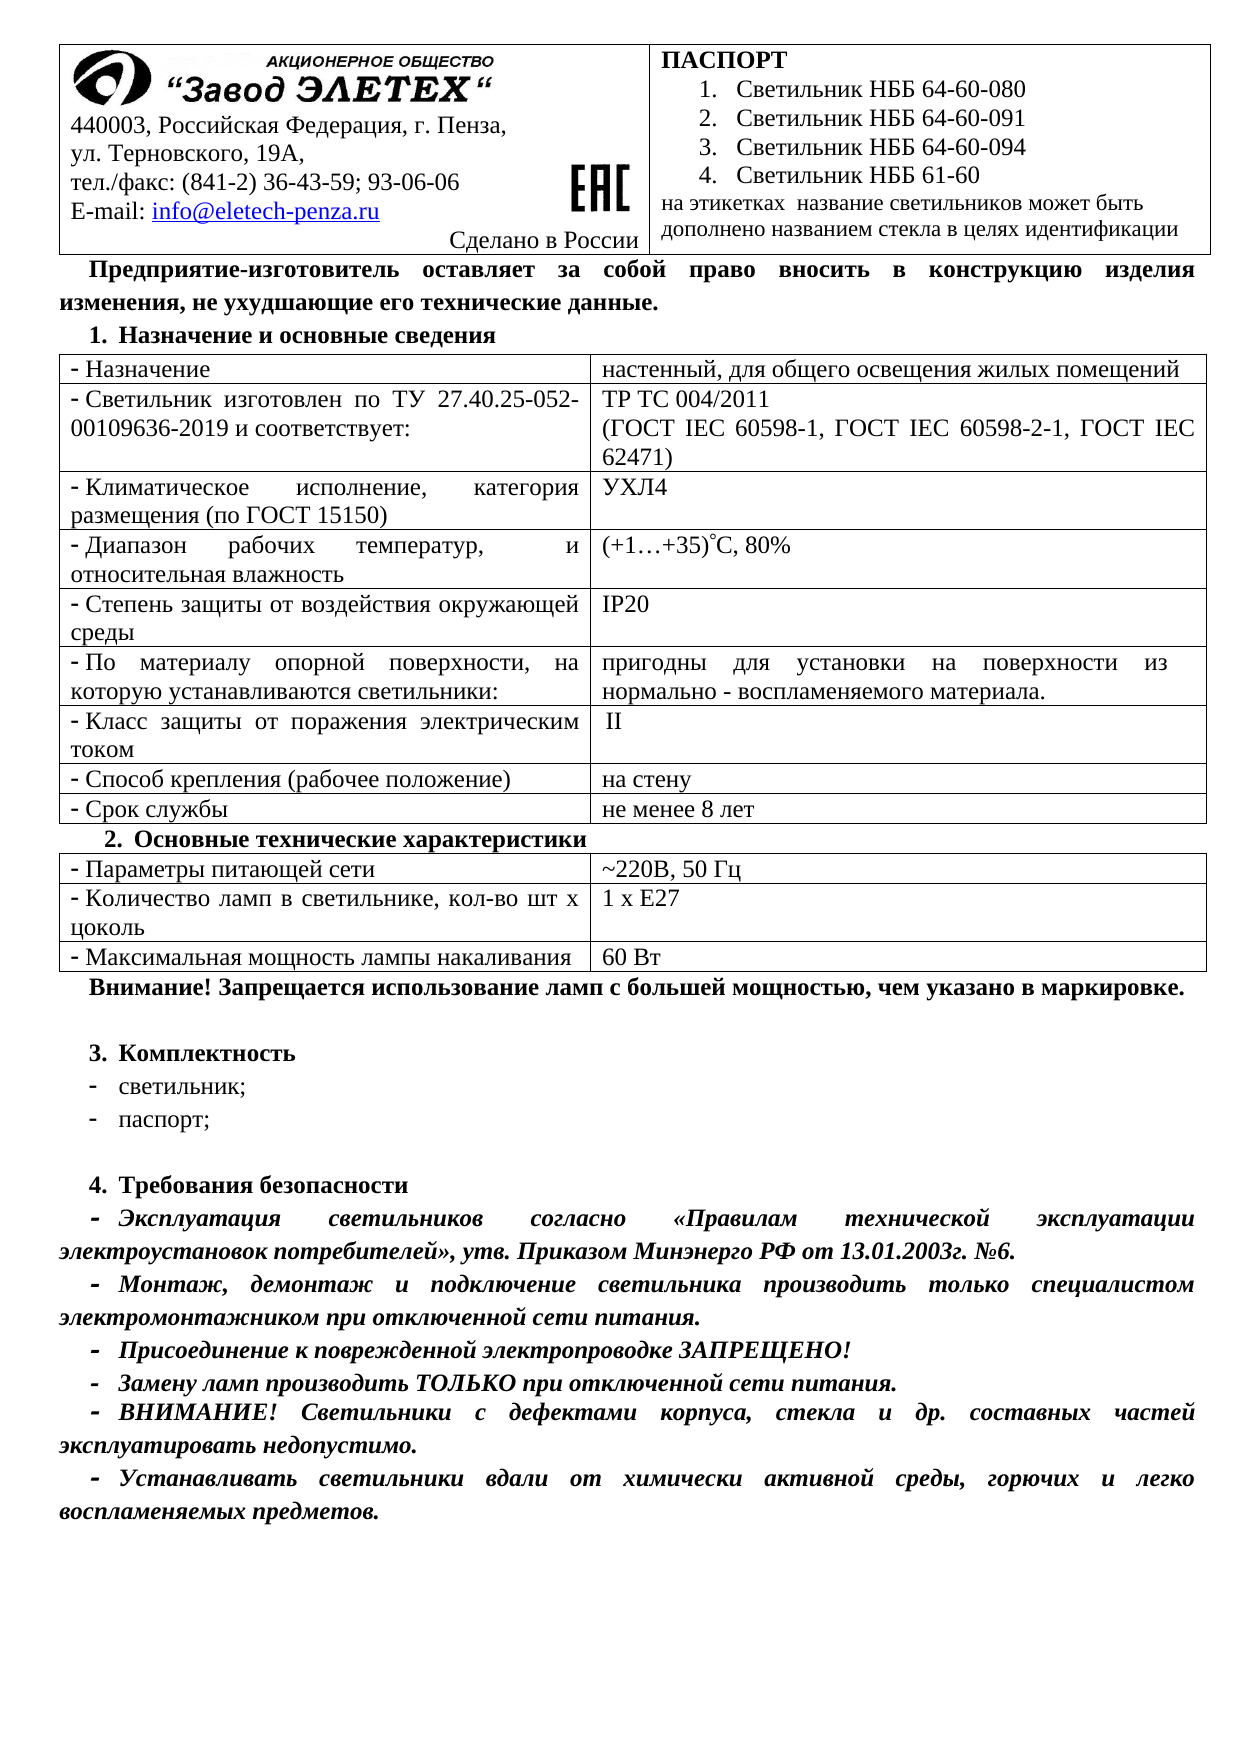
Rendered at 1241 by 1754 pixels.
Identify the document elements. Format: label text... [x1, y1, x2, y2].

table_cell Класс защиты от поражения электрическим током [60, 706, 590, 763]
table_cell ТР ТС 004/2011 (ГОСТ IEC 60598-1, ГОСТ IEC 60598-2-1, ГОСТ IEC 62471) [591, 384, 1206, 471]
list Эксплуатация светильников согласно «Правилам технической эксплуатации электроустановок потребителей», утв. Приказом Минэнерго РФ от 13.01.2003г. №6. [59, 1203, 1196, 1265]
table_cell Параметры питающей сети [60, 854, 590, 882]
table_cell 60 Вт [591, 942, 1206, 971]
list Устанавливать светильники вдали от химически активной среды, горючих и легко воспламеняемых предметов. [59, 1463, 1196, 1525]
table_cell УХЛ4 [591, 472, 1206, 529]
table_header Назначение [60, 355, 590, 383]
list Требования безопасности [59, 1170, 1196, 1199]
table_cell Срок службы [60, 794, 590, 823]
list Назначение и основные сведения [89, 321, 1196, 349]
text Предприятие-изготовитель оставляет за собой право вносить в конструкцию изделия изменения, не ухудшающие его технические данные. [59, 255, 1196, 316]
table_cell По материалу опорной поверхности, на которую устанавливаются светильники: [60, 647, 590, 705]
table_cell Количество ламп в светильнике, кол-во шт х цоколь [60, 884, 590, 941]
table_cell на стену [591, 764, 1206, 793]
list Замену ламп производить ТОЛЬКО при отключенной сети питания. [59, 1368, 1196, 1397]
table_cell не менее 8 лет [591, 794, 1206, 823]
table_cell Способ крепления (рабочее положение) [60, 764, 590, 793]
table_header ПАСПОРТ Светильник НББ 64-60-080 Светильник НББ 64-60-091 Светильник НББ 64-60-094 Светильник НББ 61-60 на этикетках название светильников может быть дополнено названием стекла в целях идентификации [650, 45, 1210, 253]
table_cell 1 х E27 [591, 884, 1206, 941]
table_cell (+1…+35)С, 80% [591, 530, 1206, 588]
table_header 440003, Российская Федерация, г. Пенза, ул. Терновского, 19А, тел./факс: (841-2) 36-43-59; 93-06-06 E-mail: info@eletech-penza.ru Сделано в России [60, 45, 649, 253]
table_cell Степень защиты от воздействия окружающей среды [60, 589, 590, 646]
table_cell Диапазон рабочих температур, и относительная влажность [60, 530, 590, 588]
table_cell II [591, 706, 1206, 763]
table_header настенный, для общего освещения жилых помещений [591, 355, 1206, 383]
table_cell ~220В, 50 Гц [591, 854, 1206, 882]
list паспорт; [89, 1104, 1196, 1133]
picture [563, 158, 636, 220]
list Комплектность [89, 1038, 1196, 1067]
table_cell Светильник изготовлен по ТУ 27.40.25-052-00109636-2019 и соответствует: [60, 384, 590, 471]
table_cell пригодны для установки на поверхности из нормально - воспламеняемого материала. [591, 647, 1206, 705]
table_cell Климатическое исполнение, категория размещения (по ГОСТ 15150) [60, 472, 590, 529]
list ВНИМАНИЕ! Светильники с дефектами корпуса, стекла и др. составных частей эксплуатировать недопустимо. [59, 1397, 1196, 1459]
picture [70, 45, 496, 110]
list Внимание! Запрещается использование ламп с большей мощностью, чем указано в маркировке. [89, 972, 1196, 1001]
list Монтаж, демонтаж и подключение светильника производить только специалистом электромонтажником при отключенной сети питания. [59, 1269, 1196, 1331]
list светильник; [89, 1071, 1196, 1100]
table_cell IP20 [591, 589, 1206, 646]
table_cell Основные технические характеристики [59, 824, 1206, 853]
list Присоединение к поврежденной электропроводке ЗАПРЕЩЕНО! [59, 1335, 1196, 1364]
table_cell Максимальная мощность лампы накаливания [60, 942, 590, 971]
